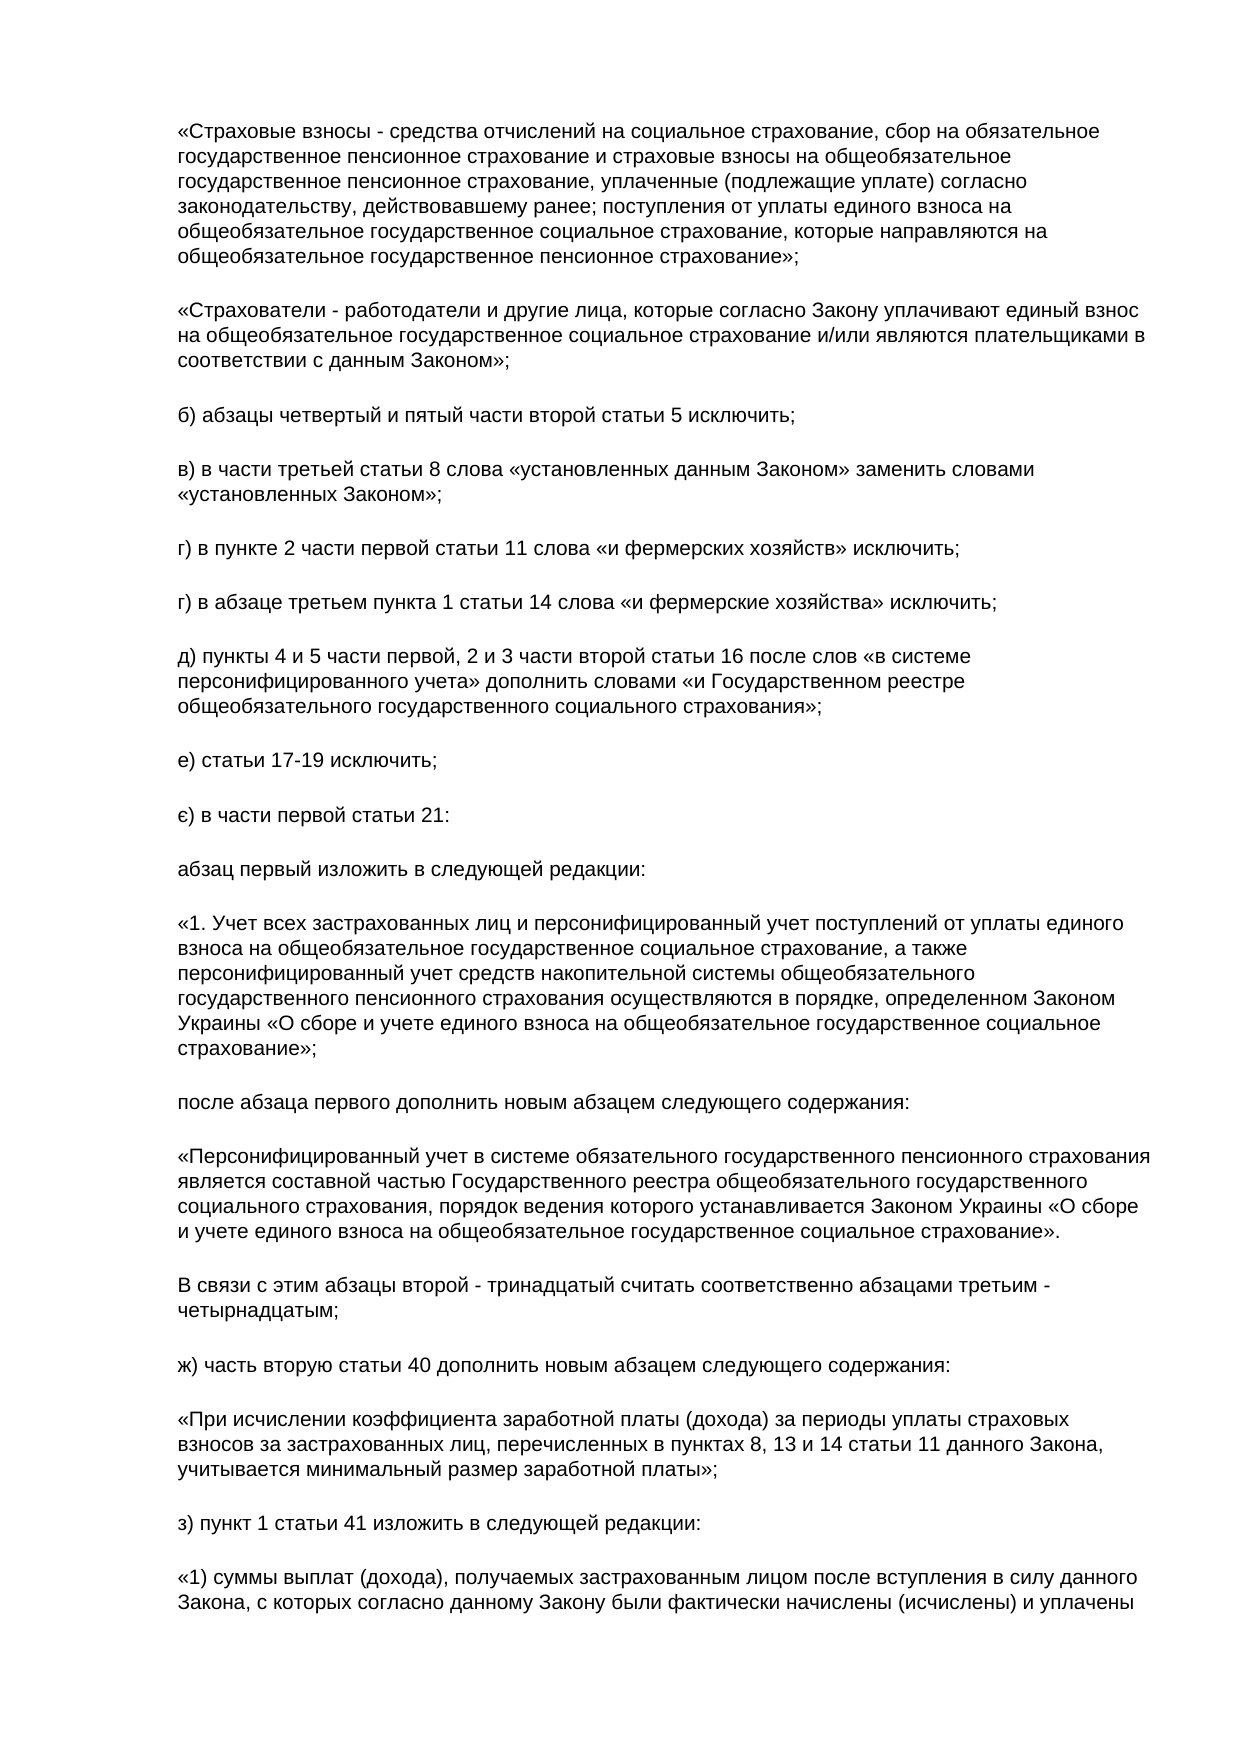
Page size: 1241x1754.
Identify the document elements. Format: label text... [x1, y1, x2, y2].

text после абзаца первого дополнить новым абзацем следующего содержания: [177, 1089, 1152, 1114]
text «1. Учет всех застрахованных лиц и персонифицированный учет поступлений от уплаты единого взноса на общеобязательное государственное социальное страхование, а также персонифицированный учет средств накопительной системы общеобязательного государственного пенсионного страхования осуществляются в порядке, определенном Законом Украины «О сборе и учете единого взноса на общеобязательное государственное социальное страхование»; [177, 910, 1152, 1060]
text «Страховые взносы - средства отчислений на социальное страхование, сбор на обязательное государственное пенсионное страхование и страховые взносы на общеобязательное государственное пенсионное страхование, уплаченные (подлежащие уплате) согласно законодательству, действовавшему ранее; поступления от уплаты единого взноса на общеобязательное государственное социальное страхование, которые направляются на общеобязательное государственное пенсионное страхование»; [177, 118, 1152, 268]
text г) в пункте 2 части первой статьи 11 слова «и фермерских хозяйств» исключить; [177, 535, 1152, 560]
text г) в абзаце третьем пункта 1 статьи 14 слова «и фермерские хозяйства» исключить; [177, 589, 1152, 614]
text д) пункты 4 и 5 части первой, 2 и 3 части второй статьи 16 после слов «в системе персонифицированного учета» дополнить словами «и Государственном реестре общеобязательного государственного социального страхования»; [177, 643, 1152, 718]
text В связи с этим абзацы второй - тринадцатый считать соответственно абзацами третьим - четырнадцатым; [177, 1272, 1152, 1322]
text в) в части третьей статьи 8 слова «установленных данным Законом» заменить словами «установленных Законом»; [177, 456, 1152, 506]
text абзац первый изложить в следующей редакции: [177, 856, 1152, 881]
text ж) часть вторую статьи 40 дополнить новым абзацем следующего содержания: [177, 1351, 1152, 1376]
text з) пункт 1 статьи 41 изложить в следующей редакции: [177, 1510, 1152, 1535]
text «Персонифицированный учет в системе обязательного государственного пенсионного страхования является составной частью Государственного реестра общеобязательного государственного социального страхования, порядок ведения которого устанавливается Законом Украины «О сборе и учете единого взноса на общеобязательное государственное социальное страхование». [177, 1143, 1152, 1243]
text є) в части первой статьи 21: [177, 801, 1152, 826]
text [177, 1564, 1152, 1614]
text «При исчислении коэффициента заработной платы (дохода) за периоды уплаты страховых взносов за застрахованных лиц, перечисленных в пунктах 8, 13 и 14 статьи 11 данного Закона, учитывается минимальный размер заработной платы»; [177, 1406, 1152, 1481]
text «Страхователи - работодатели и другие лица, которые согласно Закону уплачивают единый взнос на общеобязательное государственное социальное страхование и/или являются плательщиками в соответствии с данным Законом»; [177, 297, 1152, 372]
text б) абзацы четвертый и пятый части второй статьи 5 исключить; [177, 401, 1152, 426]
text е) статьи 17-19 исключить; [177, 747, 1152, 772]
